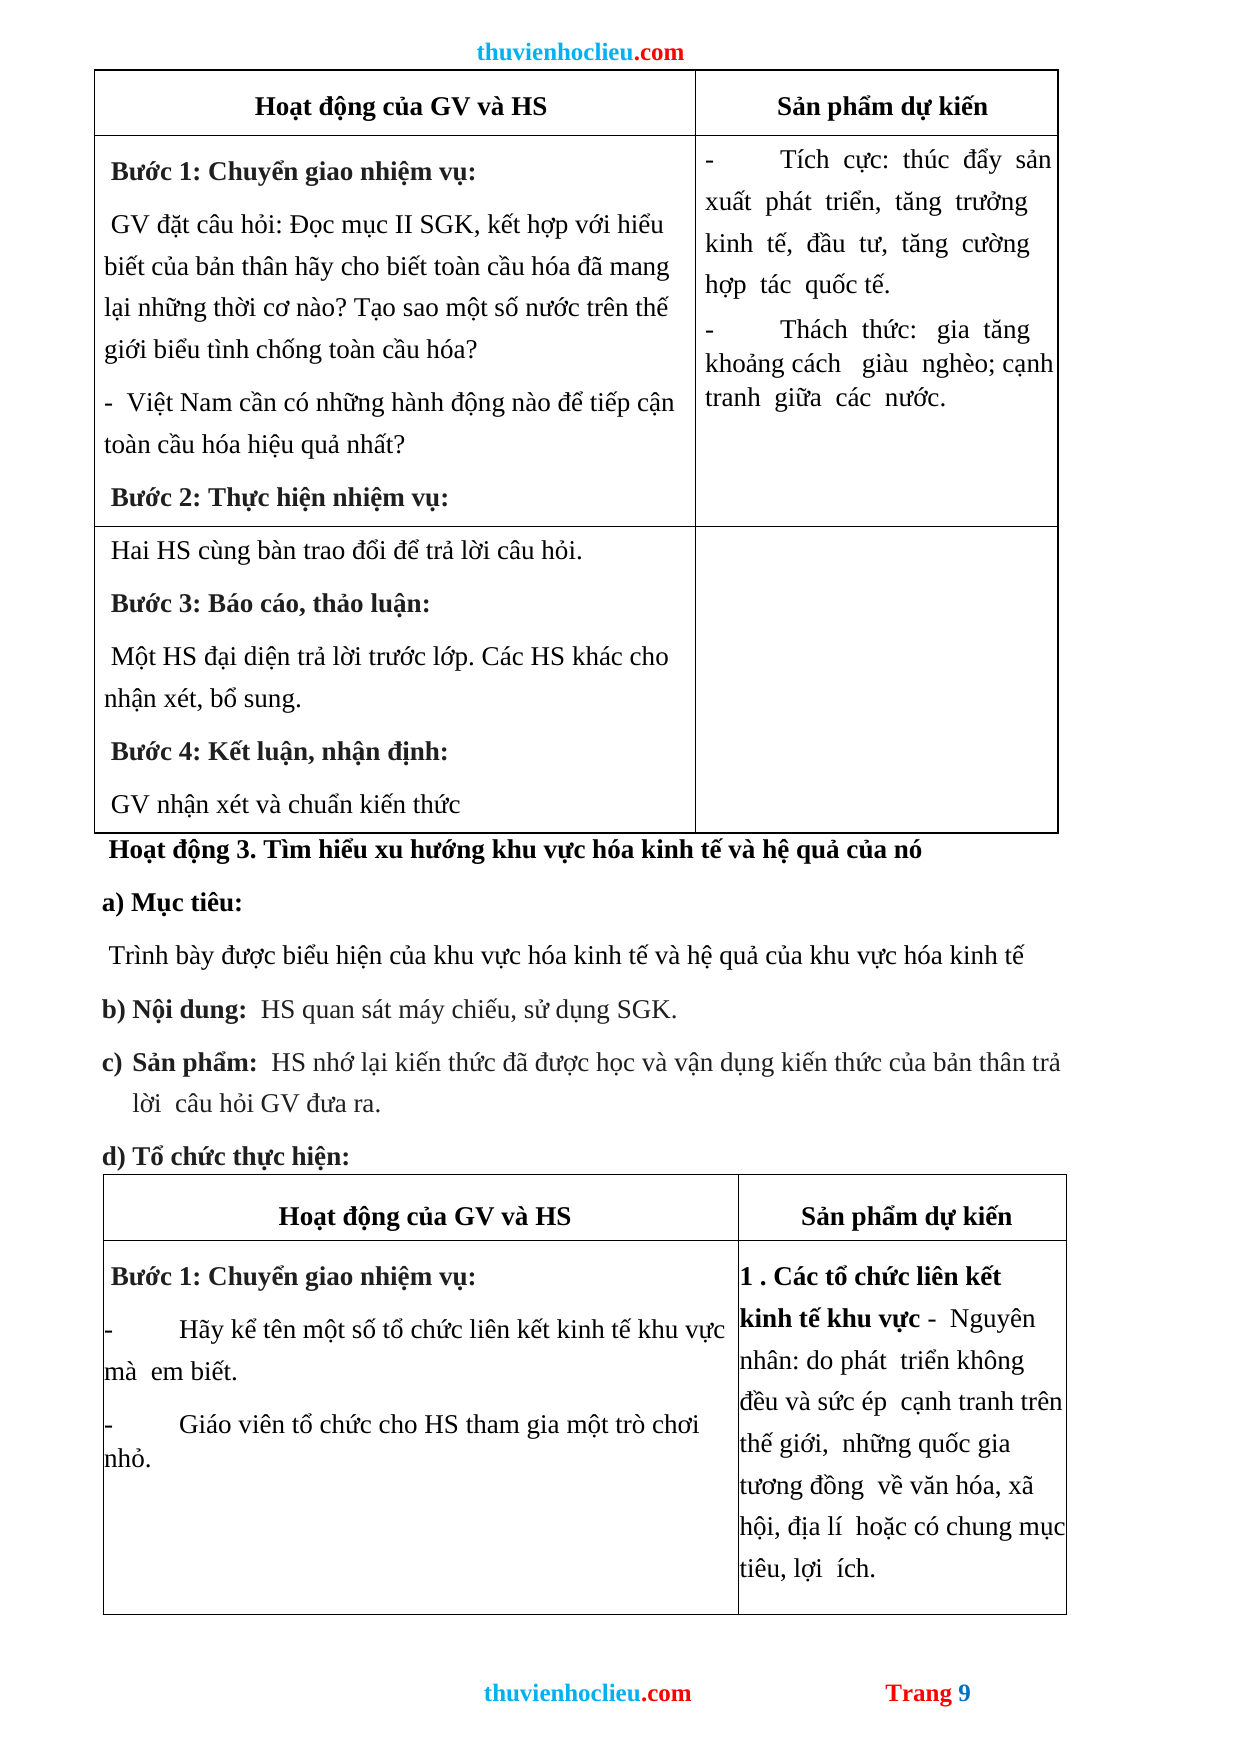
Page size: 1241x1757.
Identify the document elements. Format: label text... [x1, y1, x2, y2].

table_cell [739, 1241, 1066, 1614]
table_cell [104, 1241, 738, 1614]
text Trình bày được biểu hiện của khu vực hóa kinh tế và hệ quả của khu vực hóa kinh tế [102, 939, 1092, 971]
table_cell Hai HS cùng bàn trao đổi để trả lời câu hỏi. Bước 3: Báo cáo, thảo luận: Một HS đại diện trả lời trước lớp. Các HS khác cho nhận xét, bổ sung. Bước 4: Kết luận, nhận định: GV nhận xét và chuẩn kiến thức [95, 527, 695, 832]
table_header Sản phẩm dự kiến [739, 1175, 1066, 1240]
text b) Nội dung: HS quan sát máy chiếu, sử dụng SGK. [102, 993, 1092, 1024]
table_header Hoạt động của GV và HS [104, 1175, 738, 1240]
table_header Hoạt động của GV và HS [95, 71, 695, 135]
text d) Tổ chức thực hiện: [102, 1141, 1092, 1172]
text Hoạt động 3. Tìm hiểu xu hướng khu vực hóa kinh tế và hệ quả của nó [102, 833, 1092, 865]
text c) Sản phẩm: HS nhớ lại kiến thức đã được học và vận dụng kiến thức của bản thân trả lời câu hỏi GV đưa ra. [102, 1046, 1092, 1119]
table_cell [696, 527, 1057, 832]
table_header Sản phẩm dự kiến [696, 71, 1057, 135]
table_cell - Tích cực: thúc đẩy sản xuất phát triển, tăng trưởng kinh tế, đầu tư, tăng cường hợp tác quốc tế. - Thách thức: gia tăng khoảng cách giàu nghèo; cạnh tranh giữa các nước. [696, 136, 1057, 526]
table_cell Bước 1: Chuyển giao nhiệm vụ: GV đặt câu hỏi: Đọc mục II SGK, kết hợp với hiểu biết của bản thân hãy cho biết toàn cầu hóa đã mang lại những thời cơ nào? Tạo sao một số nước trên thế giới biểu tình chống toàn cầu hóa? - Việt Nam cần có những hành động nào để tiếp cận toàn cầu hóa hiệu quả nhất? Bước 2: Thực hiện nhiệm vụ: [95, 136, 695, 526]
text a) Mục tiêu: [102, 886, 1092, 918]
